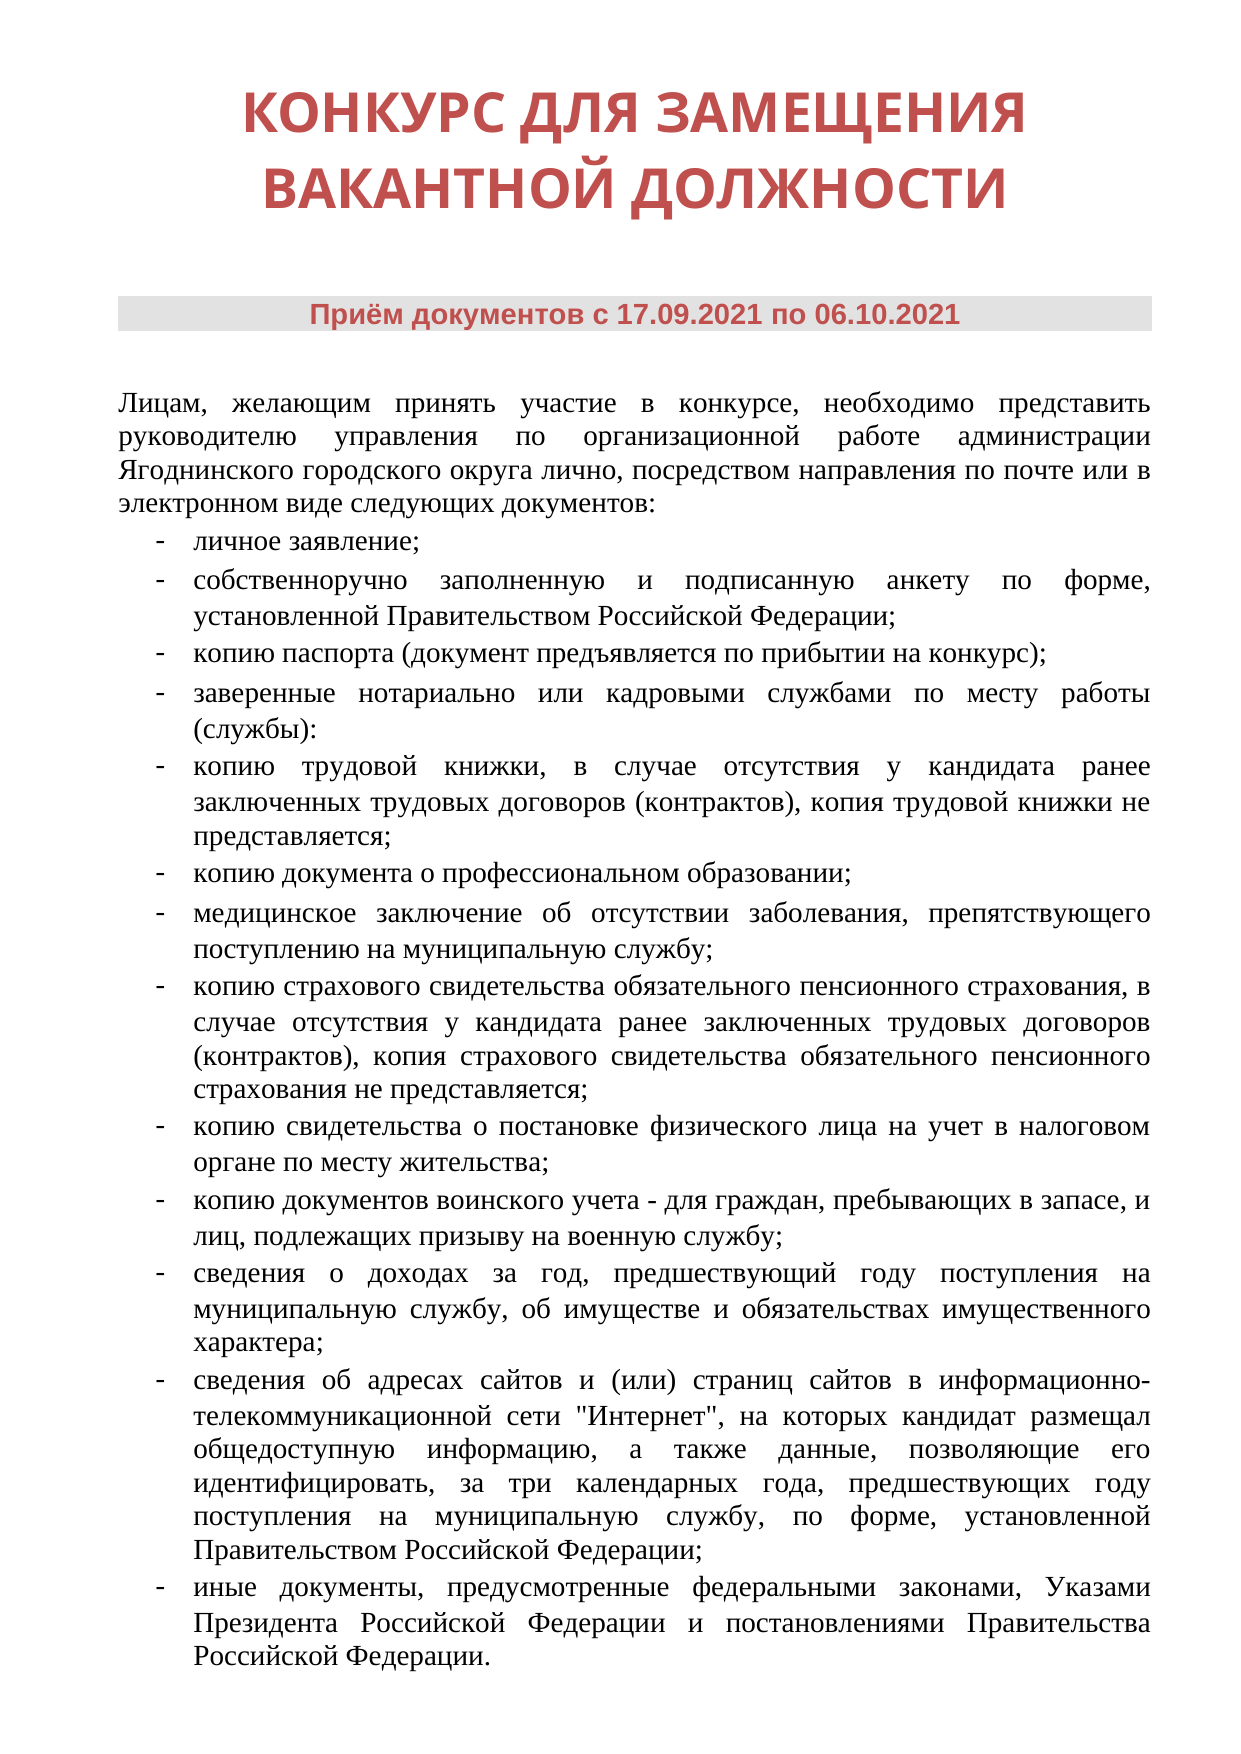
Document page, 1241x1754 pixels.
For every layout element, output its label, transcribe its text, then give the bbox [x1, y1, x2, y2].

list личное заявление; [156, 519, 1152, 558]
list копию паспорта (документ предъявляется по прибытии на конкурс); [156, 632, 1152, 671]
list копию трудовой книжки, в случае отсутствия у кандидата ранее заключенных трудовых договоров (контрактов), копия трудовой книжки не представляется; [156, 745, 1152, 851]
list иные документы, предусмотренные федеральными законами, Указами Президента Российской Федерации и постановлениями Правительства Российской Федерации. [156, 1565, 1152, 1672]
list медицинское заключение об отсутствии заболевания, препятствующего поступлению на муниципальную службу; [156, 891, 1152, 964]
subtitle КОНКУРС ДЛЯ ЗАМЕЩЕНИЯ ВАКАНТНОЙ ДОЛЖНОСТИ [118, 74, 1152, 224]
list заверенные нотариально или кадровыми службами по месту работы (службы): [156, 671, 1152, 745]
list сведения о доходах за год, предшествующий году поступления на муниципальную службу, об имуществе и обязательствах имущественного характера; [156, 1251, 1152, 1358]
text Приём документов с 17.09.2021 по 06.10.2021 [118, 296, 1152, 331]
list копию свидетельства о постановке физического лица на учет в налоговом органе по месту жительства; [156, 1105, 1152, 1178]
list сведения об адресах сайтов и (или) страниц сайтов в информационно-телекоммуникационной сети "Интернет", на которых кандидат размещал общедоступную информацию, а также данные, позволяющие его идентифицировать, за три календарных года, предшествующих году поступления на муниципальную службу, по форме, установленной Правительством Российской Федерации; [156, 1358, 1152, 1565]
text Лицам, желающим принять участие в конкурсе, необходимо представить руководителю управления по организационной работе администрации Ягоднинского городского округа лично, посредством направления по почте или в электронном виде следующих документов: [118, 385, 1152, 519]
list копию документа о профессиональном образовании; [156, 851, 1152, 891]
list копию страхового свидетельства обязательного пенсионного страхования, в случае отсутствия у кандидата ранее заключенных трудовых договоров (контрактов), копия страхового свидетельства обязательного пенсионного страхования не представляется; [156, 964, 1152, 1105]
list собственноручно заполненную и подписанную анкету по форме, установленной Правительством Российской Федерации; [156, 558, 1152, 632]
list копию документов воинского учета - для граждан, пребывающих в запасе, и лиц, подлежащих призыву на военную службу; [156, 1178, 1152, 1251]
